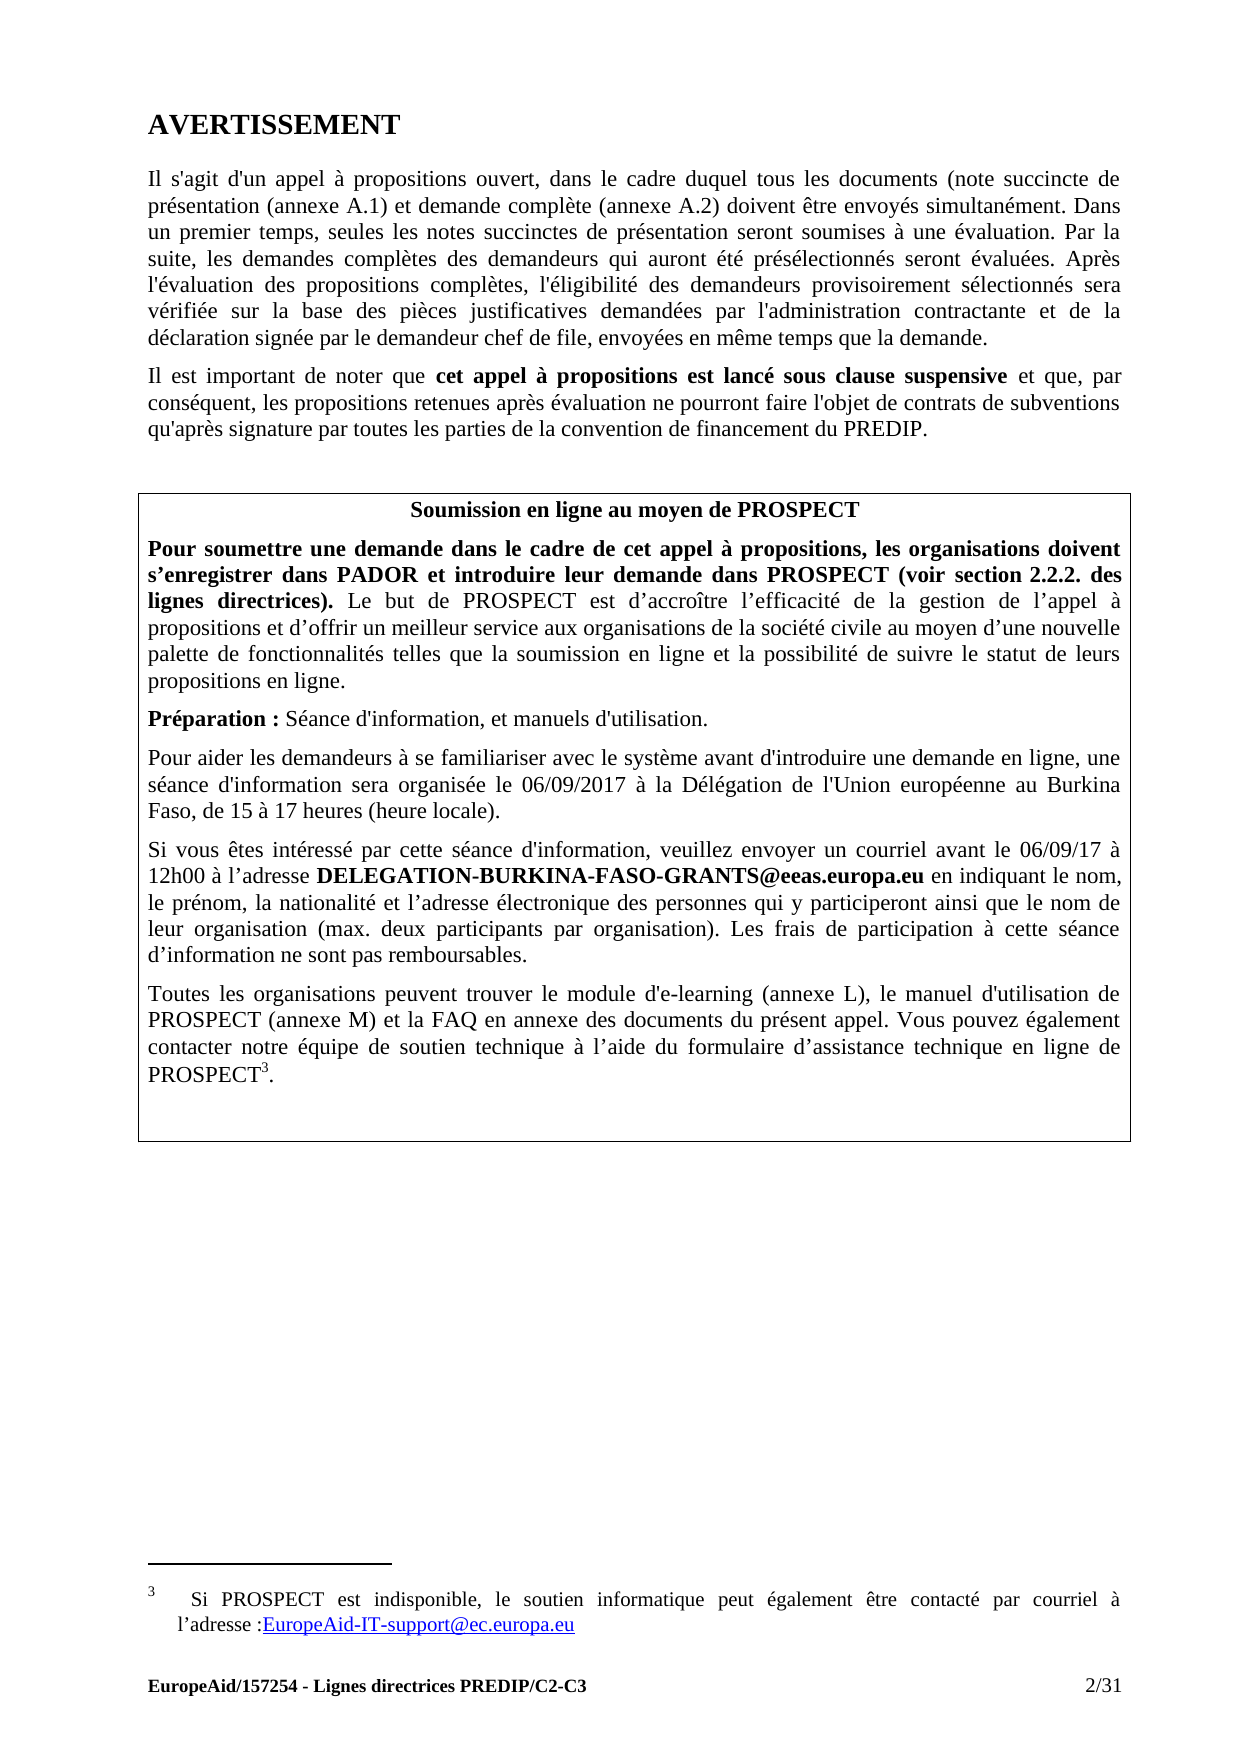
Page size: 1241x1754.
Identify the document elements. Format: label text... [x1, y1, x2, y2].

subtitle Il s'agit d'un appel à propositions ouvert, dans le cadre duquel tous les documents (note succincte de présentation (annexe A.1) et demande complète (annexe A.2) doivent être envoyés simultanément. Dans un premier temps, seules les notes succinctes de présentation seront soumises à une évaluation. Par la suite, les demandes complètes des demandeurs qui auront été présélectionnés seront évaluées. Après l'évaluation des propositions complètes, l'éligibilité des demandeurs provisoirement sélectionnés sera vérifiée sur la base des pièces justificatives demandées par l'administration contractante et de la déclaration signée par le demandeur chef de file, envoyées en même temps que la demande. [148, 166, 1122, 350]
text Pour aider les demandeurs à se familiariser avec le système avant d'introduire une demande en ligne, une séance d'information sera organisée le 06/09/2017 à la Délégation de l'Union européenne au Burkina Faso, de 15 à 17 heures (heure locale). [139, 741, 1130, 823]
text Pour soumettre une demande dans le cadre de cet appel à propositions, les organisations doivent s’enregistrer dans PADOR et introduire leur demande dans PROSPECT (voir section 2.2.2. des lignes directrices). Le but de PROSPECT est d’accroître l’efficacité de la gestion de l’appel à propositions et d’offrir un meilleur service aux organisations de la société civile au moyen d’une nouvelle palette de fonctionnalités telles que la soumission en ligne et la possibilité de suivre le statut de leurs propositions en ligne. [139, 532, 1130, 693]
subtitle Il est important de noter que cet appel à propositions est lancé sous clause suspensive et que, par conséquent, les propositions retenues après évaluation ne pourront faire l'objet de contrats de subventions qu'après signature par toutes les parties de la convention de financement du PREDIP. [148, 362, 1122, 442]
text Soumission en ligne au moyen de PROSPECT [139, 494, 1130, 522]
text Si vous êtes intéressé par cette séance d'information, veuillez envoyer un courriel avant le 06/09/17 à 12h00 à l’adresse DELEGATION-BURKINA-FASO-GRANTS@eeas.europa.eu en indiquant le nom, le prénom, la nationalité et l’adresse électronique des personnes qui y participeront ainsi que le nom de leur organisation (max. deux participants par organisation). Les frais de participation à cette séance d’information ne sont pas remboursables. [139, 833, 1130, 968]
text Lot 2 : Infrastructures et aménagements pastoraux transfrontaliersAVERTISSEMENT [148, 107, 1122, 141]
text Toutes les organisations peuvent trouver le module d'e-learning (annexe L), le manuel d'utilisation de PROSPECT (annexe M) et la FAQ en annexe des documents du présent appel. Vous pouvez également contacter notre équipe de soutien technique à l’aide du formulaire d’assistance technique en ligne de PROSPECT. [139, 977, 1130, 1088]
text Préparation : Séance d'information, et manuels d'utilisation. [139, 702, 1130, 732]
